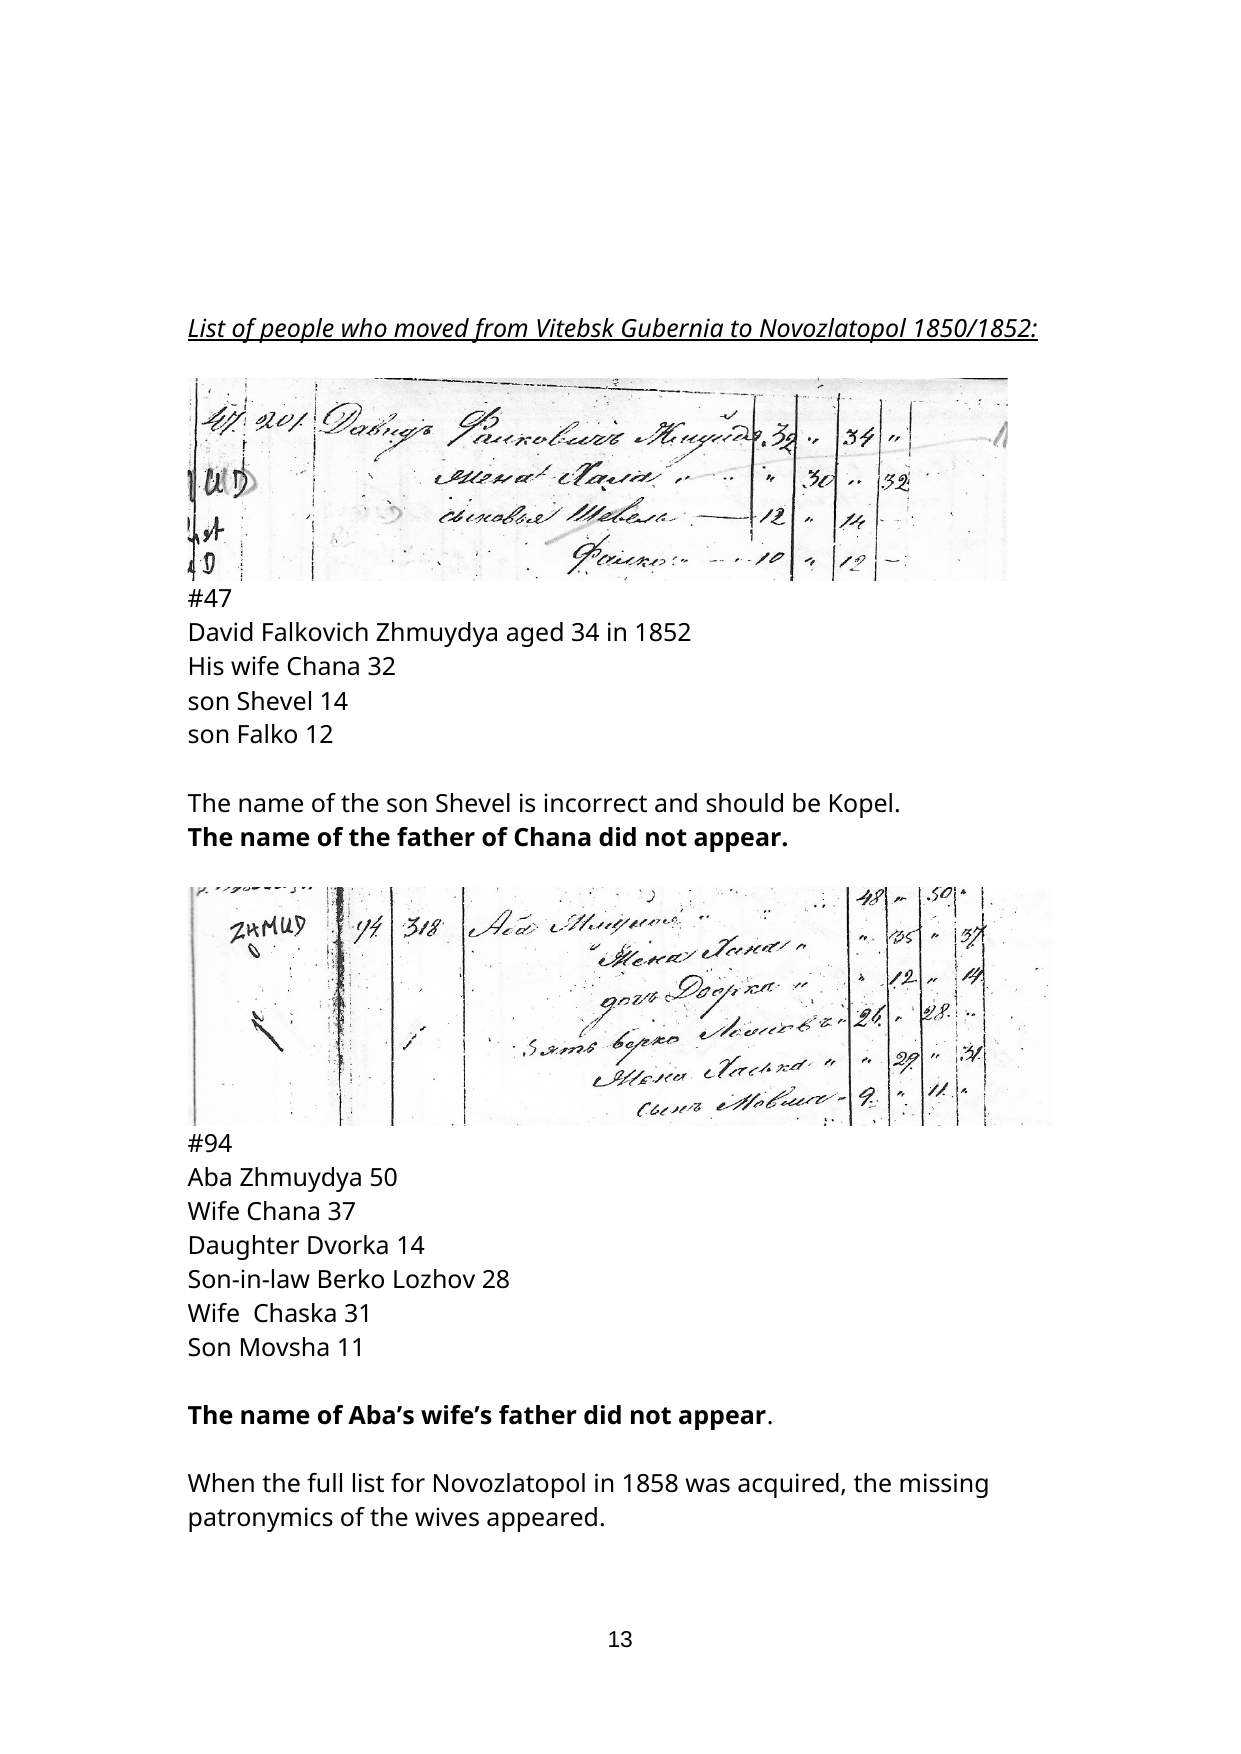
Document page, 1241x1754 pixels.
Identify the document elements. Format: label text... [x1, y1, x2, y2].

text List of people who moved from Vitebsk Gubernia to Novozlatopol 1850/1852: [187, 310, 1053, 344]
text Daughter Dvorka 14 [187, 1227, 1053, 1261]
text #94 [187, 1126, 1053, 1159]
picture [187, 887, 1053, 1126]
text When the full list for Novozlatopol in 1858 was acquired, the missing patronymics of the wives appeared. [187, 1466, 1053, 1534]
text Wife Chaska 31 [187, 1296, 1053, 1329]
text son Shevel 14 [187, 683, 1053, 717]
text Wife Chana 37 [187, 1193, 1053, 1227]
text The name of the father of Chana did not appear. [187, 819, 1053, 853]
text Aba Zhmuydya 50 [187, 1159, 1053, 1193]
text The name of the son Shevel is incorrect and should be Kopel. [187, 785, 1053, 819]
text Son-in-law Berko Lozhov 28 [187, 1261, 1053, 1296]
text His wife Chana 32 [187, 649, 1053, 683]
text The name of Aba’s wife’s father did not appear. [187, 1398, 1053, 1432]
text David Falkovich Zhmuydya aged 34 in 1852 [187, 615, 1053, 649]
picture [187, 378, 1008, 581]
text #47 [187, 581, 1053, 615]
text son Falko 12 [187, 717, 1053, 751]
text Son Movsha 11 [187, 1329, 1053, 1364]
